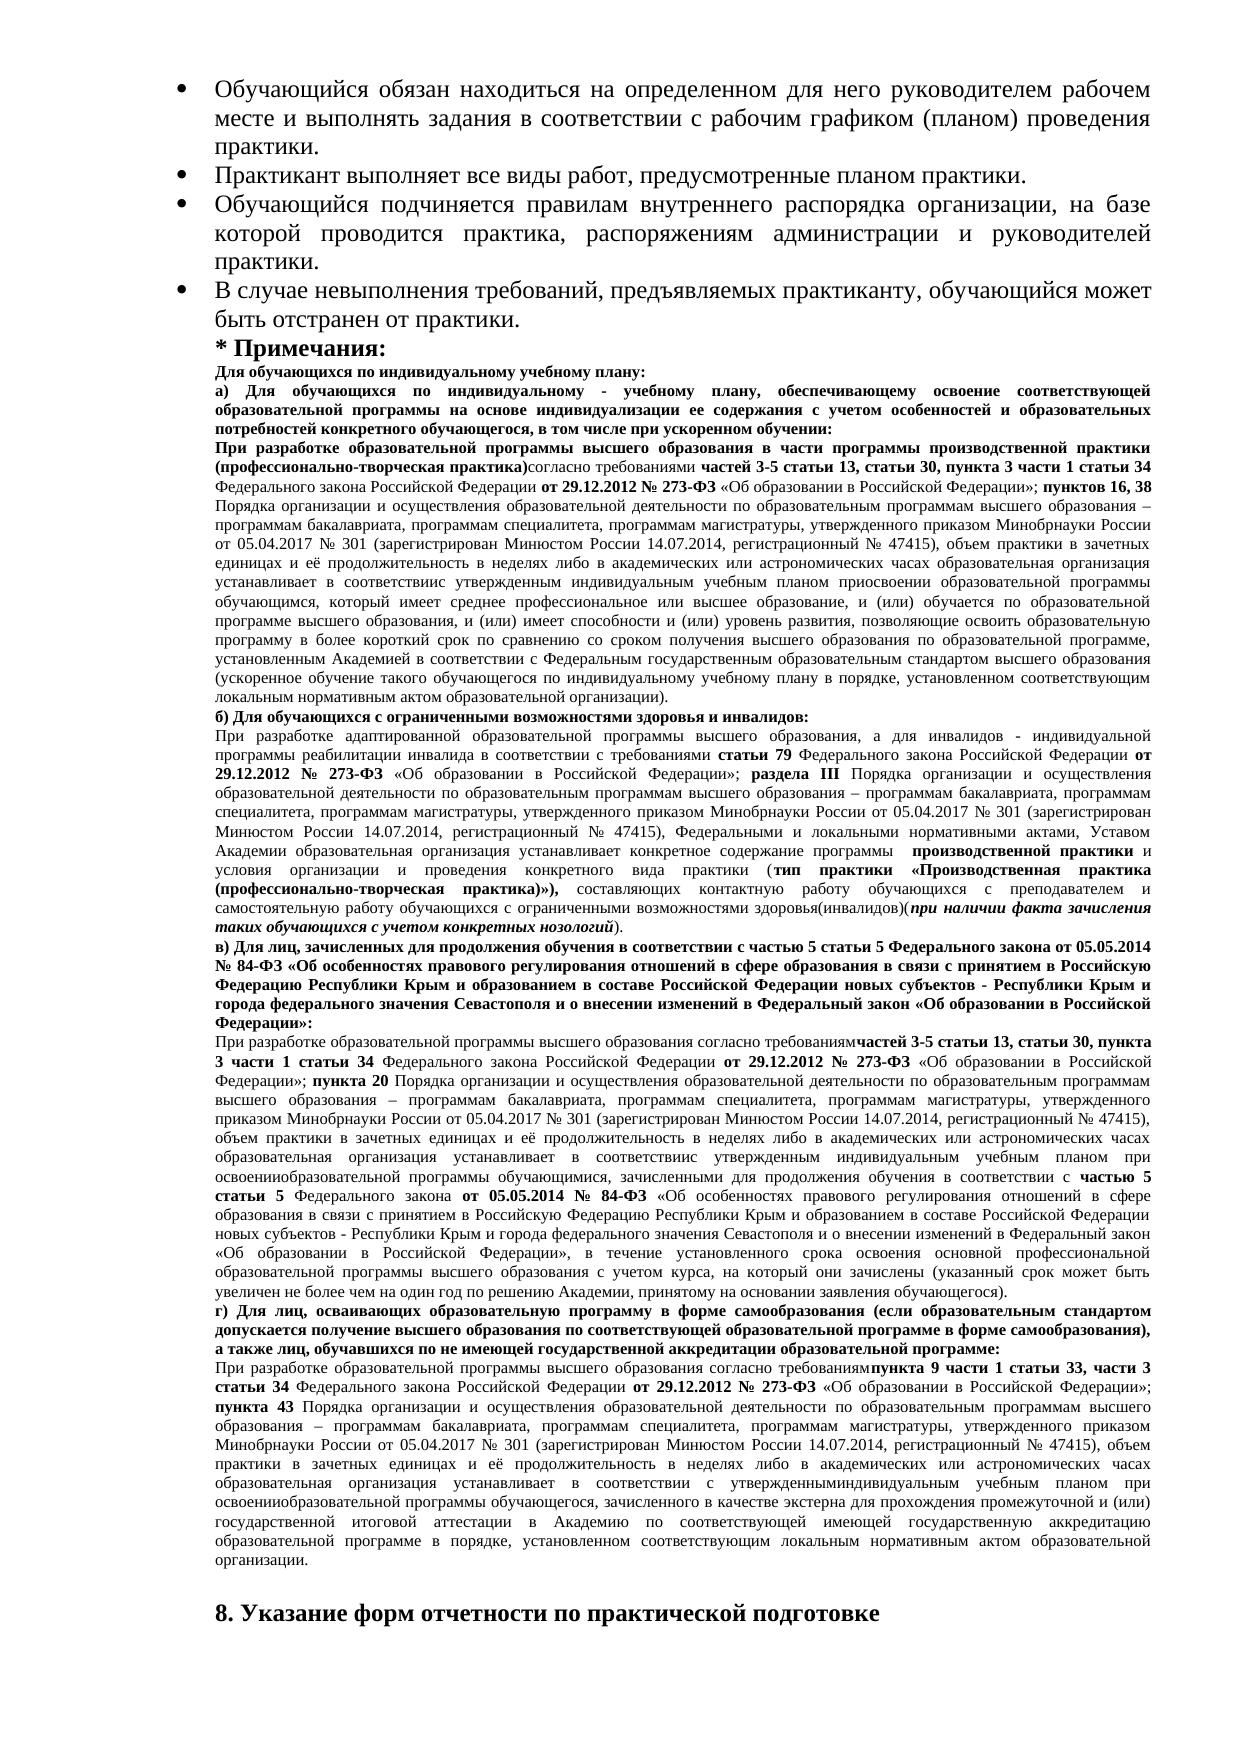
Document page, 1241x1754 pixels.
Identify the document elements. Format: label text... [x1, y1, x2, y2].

text При разработке образовательной программы высшего образования в части программы производственной практики (профессионально-творческая практика)согласно требованиями частей 3-5 статьи 13, статьи 30, пункта 3 части 1 статьи 34 Федерального закона Российской Федерации от 29.12.2012 № 273-ФЗ «Об образовании в Российской Федерации»; пунктов 16, 38 Порядка организации и осуществления образовательной деятельности по образовательным программам высшего образования – программам бакалавриата, программам специалитета, программам магистратуры, утвержденного приказом Минобрнауки России от 05.04.2017 № 301 (зарегистрирован Минюстом России 14.07.2014, регистрационный № 47415), объем практики в зачетных единицах и её продолжительность в неделях либо в академических или астрономических часах образовательная организация устанавливает в соответствиис утвержденным индивидуальным учебным планом приосвоении образовательной программы обучающимся, который имеет среднее профессиональное или высшее образование, и (или) обучается по образовательной программе высшего образования, и (или) имеет способности и (или) уровень развития, позволяющие освоить образовательную программу в более короткий срок по сравнению со сроком получения высшего образования по образовательной программе, установленным Академией в соответствии с Федеральным государственным образовательным стандартом высшего образования (ускоренное обучение такого обучающегося по индивидуальному учебному плану в порядке, установленном соответствующим локальным нормативным актом образовательной организации). [215, 438, 1152, 706]
text При разработке адаптированной образовательной программы высшего образования, а для инвалидов - индивидуальной программы реабилитации инвалида в соответствии с требованиями статьи 79 Федерального закона Российской Федерации от 29.12.2012 № 273-ФЗ «Об образовании в Российской Федерации»; раздела III Порядка организации и осуществления образовательной деятельности по образовательным программам высшего образования – программам бакалавриата, программам специалитета, программам магистратуры, утвержденного приказом Минобрнауки России от 05.04.2017 № 301 (зарегистрирован Минюстом России 14.07.2014, регистрационный № 47415), Федеральными и локальными нормативными актами, Уставом Академии образовательная организация устанавливает конкретное содержание программы производственной практики и условия организации и проведения конкретного вида практики (тип практики «Производственная практика (профессионально-творческая практика)»), составляющих контактную работу обучающихся с преподавателем и самостоятельную работу обучающихся с ограниченными возможностями здоровья(инвалидов)(при наличии факта зачисления таких обучающихся с учетом конкретных нозологий). [215, 726, 1152, 936]
text 8. Указание форм отчетности по практической подготовке [177, 1598, 1152, 1626]
text Для обучающихся по индивидуальному учебному плану: [215, 361, 1152, 381]
list В случае невыполнения требований, предъявляемых практиканту, обучающийся может быть отстранен от практики. [177, 275, 1152, 333]
text При разработке образовательной программы высшего образования согласно требованиямчастей 3-5 статьи 13, статьи 30, пункта 3 части 1 статьи 34 Федерального закона Российской Федерации от 29.12.2012 № 273-ФЗ «Об образовании в Российской Федерации»; пункта 20 Порядка организации и осуществления образовательной деятельности по образовательным программам высшего образования – программам бакалавриата, программам специалитета, программам магистратуры, утвержденного приказом Минобрнауки России от 05.04.2017 № 301 (зарегистрирован Минюстом России 14.07.2014, регистрационный № 47415), объем практики в зачетных единицах и её продолжительность в неделях либо в академических или астрономических часах образовательная организация устанавливает в соответствиис утвержденным индивидуальным учебным планом при освоенииобразовательной программы обучающимися, зачисленными для продолжения обучения в соответствии с частью 5 статьи 5 Федерального закона от 05.05.2014 № 84-ФЗ «Об особенностях правового регулирования отношений в сфере образования в связи с принятием в Российскую Федерацию Республики Крым и образованием в составе Российской Федерации новых субъектов - Республики Крым и города федерального значения Севастополя и о внесении изменений в Федеральный закон «Об образовании в Российской Федерации», в течение установленного срока освоения основной профессиональной образовательной программы высшего образования с учетом курса, на который они зачислены (указанный срок может быть увеличен не более чем на один год по решению Академии, принятому на основании заявления обучающегося). [215, 1032, 1152, 1301]
list Обучающийся обязан находиться на определенном для него руководителем рабочем месте и выполнять задания в соответствии с рабочим графиком (планом) проведения практики. [177, 74, 1152, 160]
text б) Для обучающихся с ограниченными возможностями здоровья и инвалидов: [215, 706, 1152, 726]
text При разработке образовательной программы высшего образования согласно требованиямпункта 9 части 1 статьи 33, части 3 статьи 34 Федерального закона Российской Федерации от 29.12.2012 № 273-ФЗ «Об образовании в Российской Федерации»; пункта 43 Порядка организации и осуществления образовательной деятельности по образовательным программам высшего образования – программам бакалавриата, программам специалитета, программам магистратуры, утвержденного приказом Минобрнауки России от 05.04.2017 № 301 (зарегистрирован Минюстом России 14.07.2014, регистрационный № 47415), объем практики в зачетных единицах и её продолжительность в неделях либо в академических или астрономических часах образовательная организация устанавливает в соответствии с утвержденныминдивидуальным учебным планом при освоенииобразовательной программы обучающегося, зачисленного в качестве экстерна для прохождения промежуточной и (или) государственной итоговой аттестации в Академию по соответствующей имеющей государственную аккредитацию образовательной программе в порядке, установленном соответствующим локальным нормативным актом образовательной организации. [215, 1358, 1152, 1569]
list Практикант выполняет все виды работ, предусмотренные планом практики. [177, 160, 1152, 189]
list Обучающийся подчиняется правилам внутреннего распорядка организации, на базе которой проводится практика, распоряжениям администрации и руководителей практики. [177, 189, 1152, 275]
text в) Для лиц, зачисленных для продолжения обучения в соответствии с частью 5 статьи 5 Федерального закона от 05.05.2014 № 84-ФЗ «Об особенностях правового регулирования отношений в сфере образования в связи с принятием в Российскую Федерацию Республики Крым и образованием в составе Российской Федерации новых субъектов - Республики Крым и города федерального значения Севастополя и о внесении изменений в Федеральный закон «Об образовании в Российской Федерации»: [215, 936, 1152, 1032]
text * Примечания: [177, 333, 1152, 361]
text а) Для обучающихся по индивидуальному - учебному плану, обеспечивающему освоение соответствующей образовательной программы на основе индивидуализации ее содержания с учетом особенностей и образовательных потребностей конкретного обучающегося, в том числе при ускоренном обучении: [215, 381, 1152, 438]
text г) Для лиц, осваивающих образовательную программу в форме самообразования (если образовательным стандартом допускается получение высшего образования по соответствующей образовательной программе в форме самообразования), а также лиц, обучавшихся по не имеющей государственной аккредитации образовательной программе: [215, 1301, 1152, 1358]
